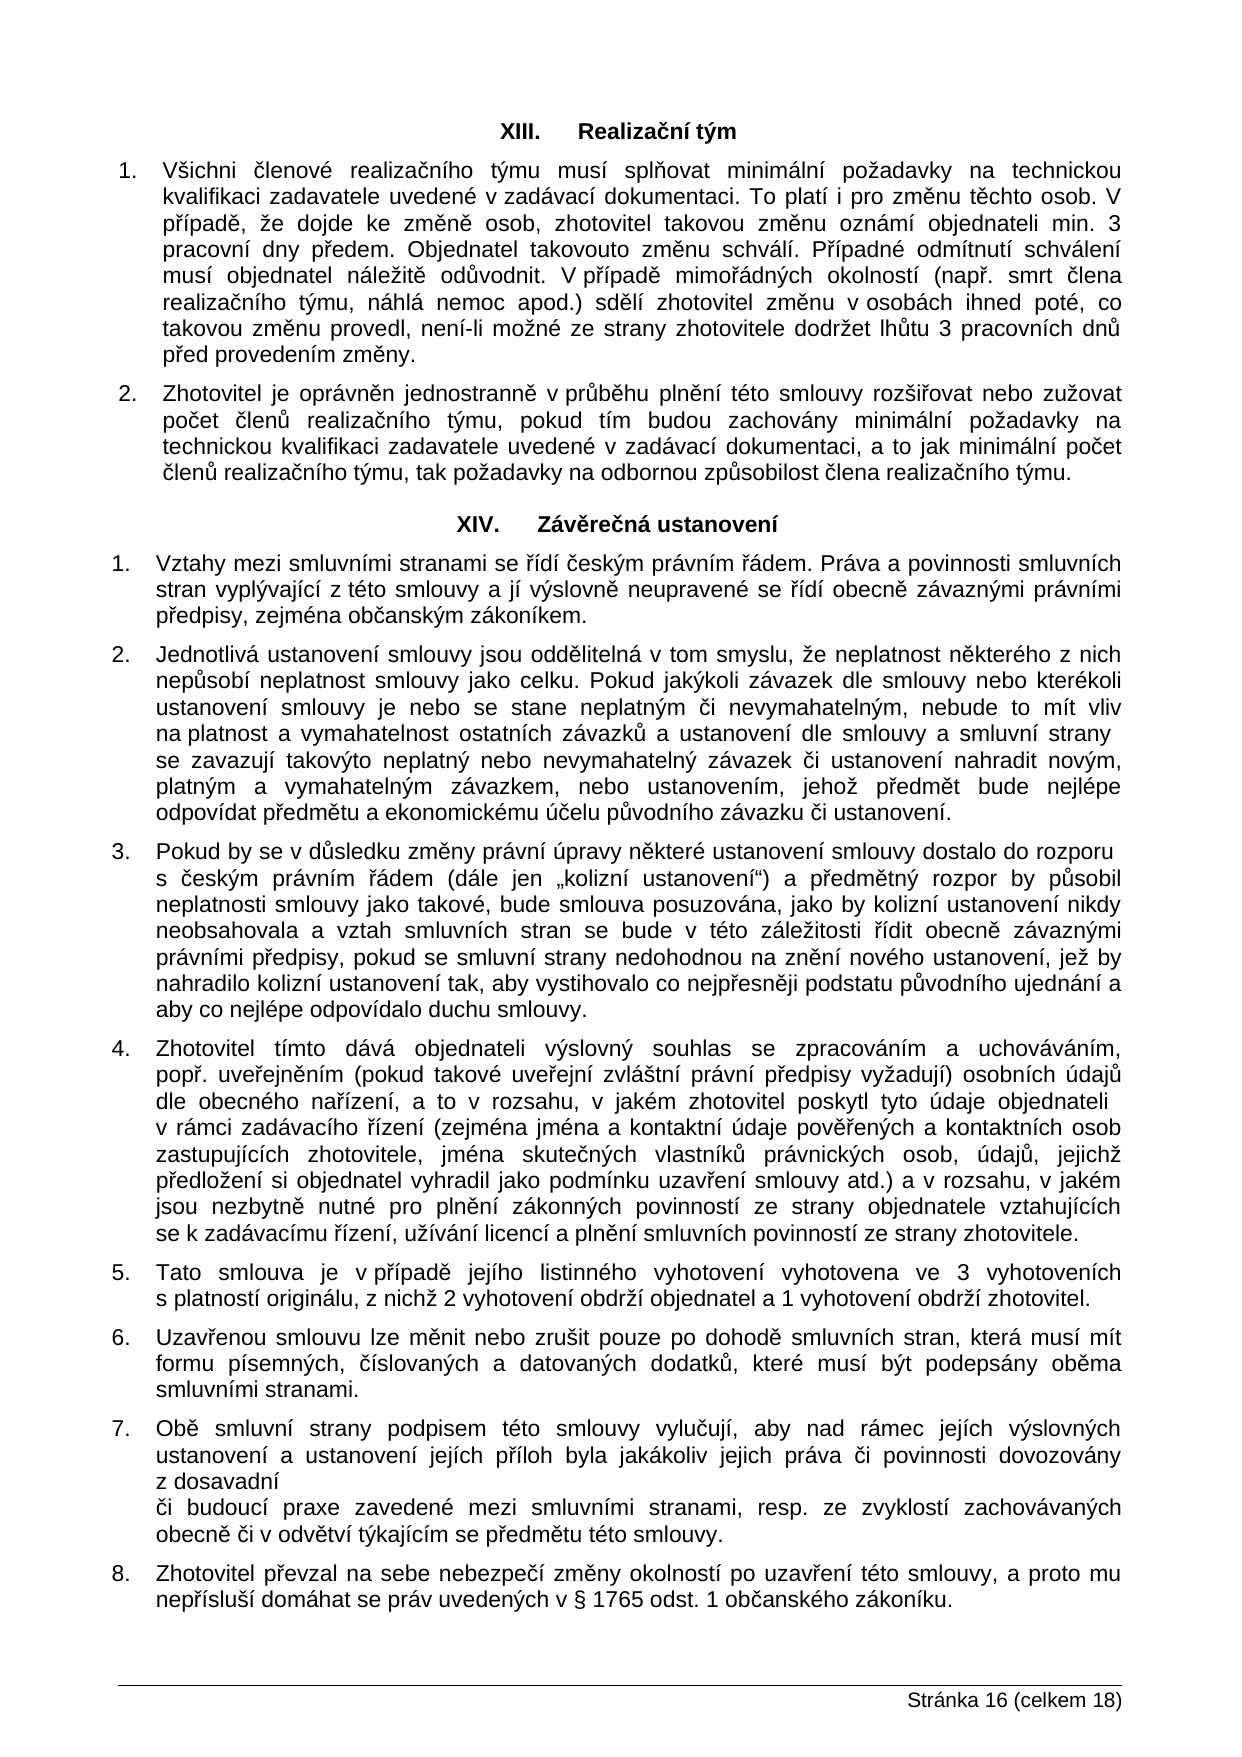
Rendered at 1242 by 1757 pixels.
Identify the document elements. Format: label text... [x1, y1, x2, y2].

list Všichni členové realizačního týmu musí splňovat minimální požadavky na technickou kvalifikaci zadavatele uvedené v zadávací dokumentaci. To platí i pro změnu těchto osob. V případě, že dojde ke změně osob, zhotovitel takovou změnu oznámí objednateli min. 3 pracovní dny předem. Objednatel takovouto změnu schválí. Případné odmítnutí schválení musí objednatel náležitě odůvodnit. V případě mimořádných okolností (např. smrt člena realizačního týmu, náhlá nemoc apod.) sdělí zhotovitel změnu v osobách ihned poté, co takovou změnu provedl, není-li možné ze strany zhotovitele dodržet lhůtu 3 pracovních dnů před provedením změny. [118, 157, 1122, 368]
list Pokud by se v důsledku změny právní úpravy některé ustanovení smlouvy dostalo do rozporu s českým právním řádem (dále jen „kolizní ustanovení“) a předmětný rozpor by působil neplatnosti smlouvy jako takové, bude smlouva posuzována, jako by kolizní ustanovení nikdy neobsahovala a vztah smluvních stran se bude v této záležitosti řídit obecně závaznými právními předpisy, pokud se smluvní strany nedohodnou na znění nového ustanovení, jež by nahradilo kolizní ustanovení tak, aby vystihovalo co nejpřesněji podstatu původního ujednání a aby co nejlépe odpovídalo duchu smlouvy. [111, 838, 1122, 1023]
list Jednotlivá ustanovení smlouvy jsou oddělitelná v tom smyslu, že neplatnost některého z nich nepůsobí neplatnost smlouvy jako celku. Pokud jakýkoli závazek dle smlouvy nebo kterékoli ustanovení smlouvy je nebo se stane neplatným či nevymahatelným, nebude to mít vliv na platnost a vymahatelnost ostatních závazků a ustanovení dle smlouvy a smluvní strany se zavazují takovýto neplatný nebo nevymahatelný závazek či ustanovení nahradit novým, platným a vymahatelným závazkem, nebo ustanovením, jehož předmět bude nejlépe odpovídat předmětu a ekonomickému účelu původního závazku či ustanovení. [111, 641, 1122, 826]
list Zhotovitel převzal na sebe nebezpečí změny okolností po uzavření této smlouvy, a proto mu nepřísluší domáhat se práv uvedených v § 1765 odst. 1 občanského zákoníku. [111, 1559, 1122, 1612]
list Obě smluvní strany podpisem této smlouvy vylučují, aby nad rámec jejích výslovných ustanovení a ustanovení jejích příloh byla jakákoliv jejich práva či povinnosti dovozovány z dosavadní či budoucí praxe zavedené mezi smluvními stranami, resp. ze zvyklostí zachovávaných obecně či v odvětví týkajícím se předmětu této smlouvy. [111, 1415, 1122, 1547]
list Realizační tým [155, 118, 1122, 144]
list Zhotovitel je oprávněn jednostranně v průběhu plnění této smlouvy rozšiřovat nebo zužovat počet členů realizačního týmu, pokud tím budou zachovány minimální požadavky na technickou kvalifikaci zadavatele uvedené v zadávací dokumentaci, a to jak minimální počet členů realizačního týmu, tak požadavky na odbornou způsobilost člena realizačního týmu. [118, 380, 1122, 486]
list Závěrečná ustanovení [155, 511, 1122, 537]
list Vztahy mezi smluvními stranami se řídí českým právním řádem. Práva a povinnosti smluvních stran vyplývající z této smlouvy a jí výslovně neupravené se řídí obecně závaznými právními předpisy, zejména občanským zákoníkem. [111, 549, 1122, 629]
list Tato smlouva je v případě jejího listinného vyhotovení vyhotovena ve 3 vyhotoveních s platností originálu, z nichž 2 vyhotovení obdrží objednatel a 1 vyhotovení obdrží zhotovitel. [111, 1258, 1122, 1311]
list Zhotovitel tímto dává objednateli výslovný souhlas se zpracováním a uchováváním, popř. uveřejněním (pokud takové uveřejní zvláštní právní předpisy vyžadují) osobních údajů dle obecného nařízení, a to v rozsahu, v jakém zhotovitel poskytl tyto údaje objednateli v rámci zadávacího řízení (zejména jména a kontaktní údaje pověřených a kontaktních osob zastupujících zhotovitele, jména skutečných vlastníků právnických osob, údajů, jejichž předložení si objednatel vyhradil jako podmínku uzavření smlouvy atd.) a v rozsahu, v jakém jsou nezbytně nutné pro plnění zákonných povinností ze strany objednatele vztahujících se k zadávacímu řízení, užívání licencí a plnění smluvních povinností ze strany zhotovitele. [111, 1035, 1122, 1246]
list Uzavřenou smlouvu lze měnit nebo zrušit pouze po dohodě smluvních stran, která musí mít formu písemných, číslovaných a datovaných dodatků, které musí být podepsány oběma smluvními stranami. [111, 1324, 1122, 1403]
